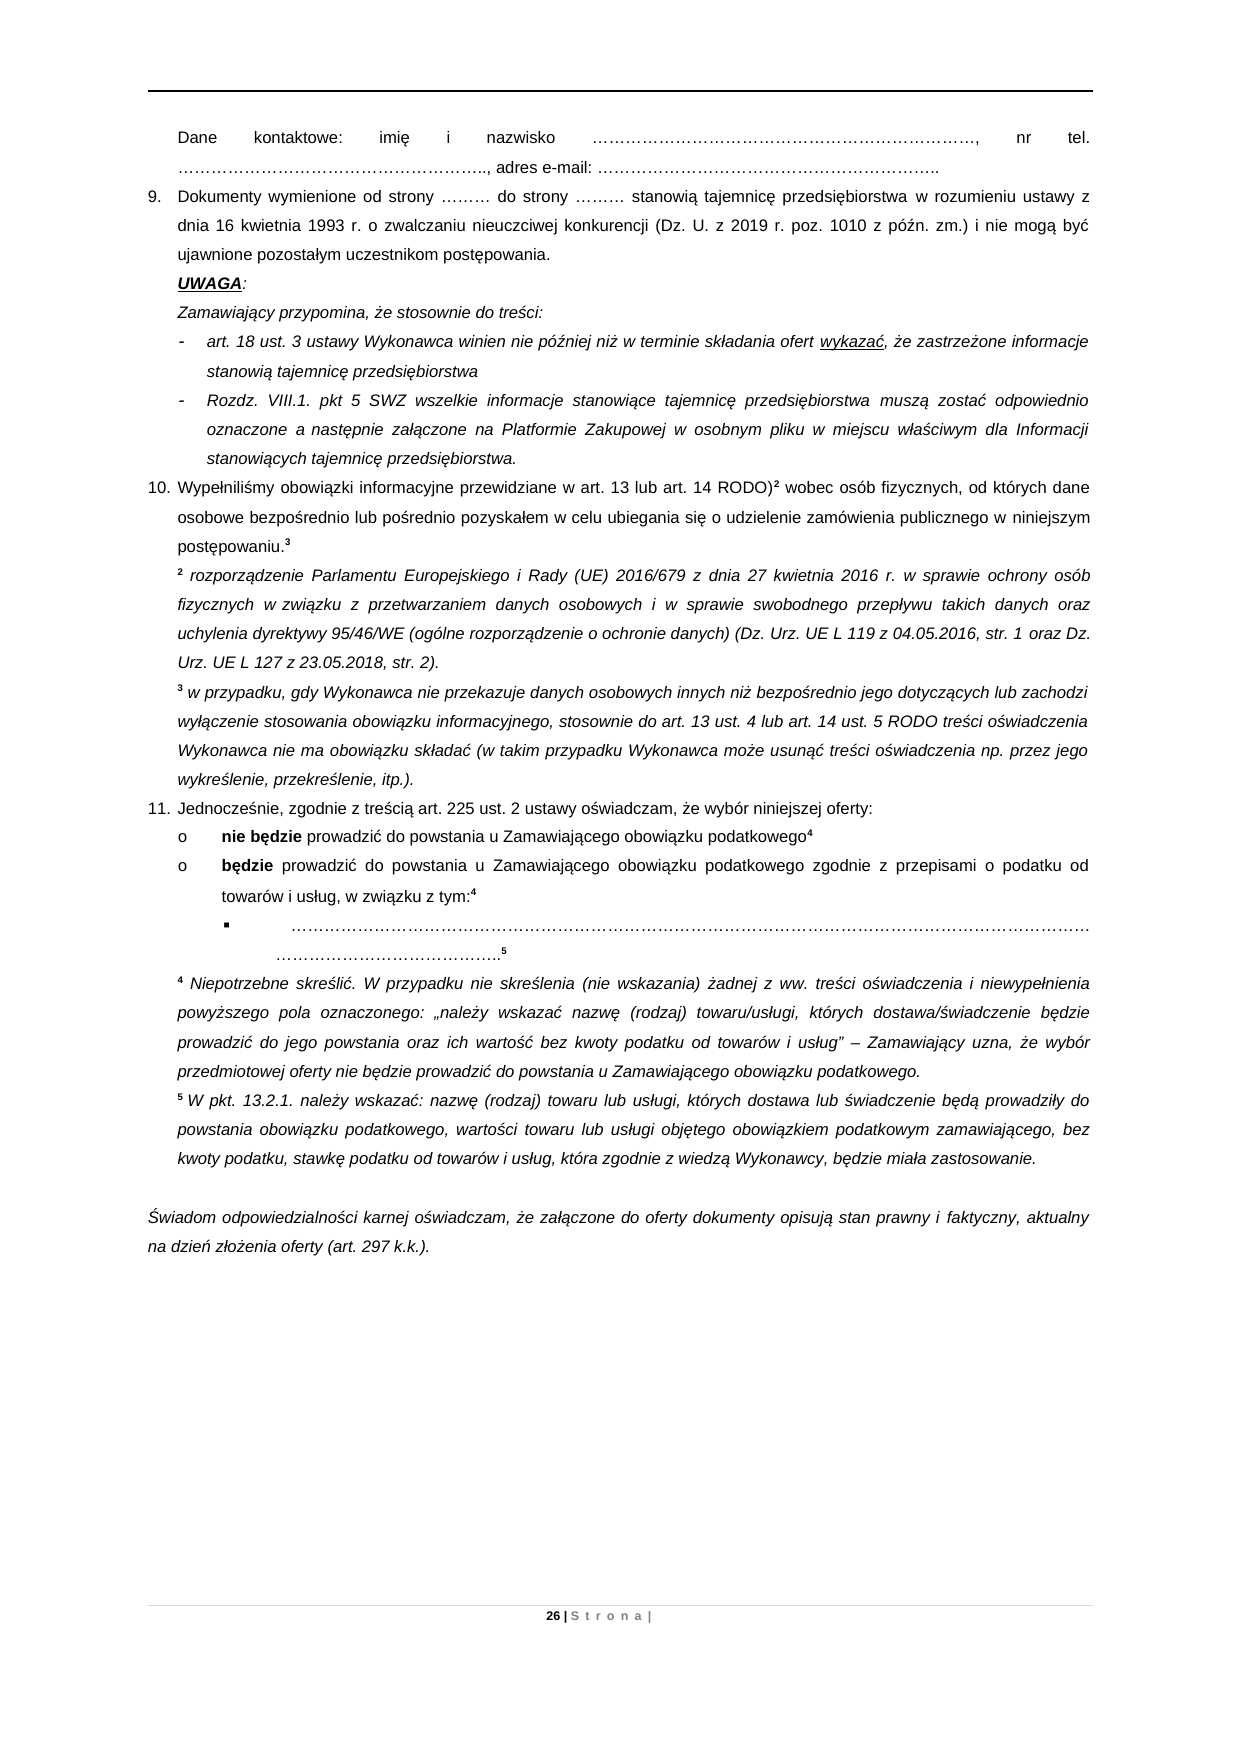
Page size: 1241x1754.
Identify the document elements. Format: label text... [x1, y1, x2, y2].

list nie będzie prowadzić do powstania u Zamawiającego obowiązku podatkowego4 [177, 818, 1090, 847]
list Wypełniliśmy obowiązki informacyjne przewidziane w art. 13 lub art. 14 RODO)2 wobec osób fizycznych, od których dane osobowe bezpośrednio lub pośrednio pozyskałem w celu ubiegania się o udzielenie zamówienia publicznego w niniejszym postępowaniu.3 [148, 468, 1090, 556]
text 2 rozporządzenie Parlamentu Europejskiego i Rady (UE) 2016/679 z dnia 27 kwietnia 2016 r. w sprawie ochrony osób fizycznych w związku z przetwarzaniem danych osobowych i w sprawie swobodnego przepływu takich danych oraz uchylenia dyrektywy 95/46/WE (ogólne rozporządzenie o ochronie danych) (Dz. Urz. UE L 119 z 04.05.2016, str. 1 oraz Dz. Urz. UE L 127 z 23.05.2018, str. 2). [177, 556, 1093, 672]
text UWAGA: [177, 264, 1090, 293]
list art. 18 ust. 3 ustawy Wykonawca winien nie później niż w terminie składania ofert wykazać, że zastrzeżone informacje stanowią tajemnicę przedsiębiorstwa [177, 322, 1090, 381]
list Rozdz. VIII.1. pkt 5 SWZ wszelkie informacje stanowiące tajemnicę przedsiębiorstwa muszą zostać odpowiednio oznaczone a następnie załączone na Platformie Zakupowej w osobnym pliku w miejscu właściwym dla Informacji stanowiących tajemnicę przedsiębiorstwa. [177, 381, 1090, 468]
text 3 w przypadku, gdy Wykonawca nie przekazuje danych osobowych innych niż bezpośrednio jego dotyczących lub zachodzi wyłączenie stosowania obowiązku informacyjnego, stosownie do art. 13 ust. 4 lub art. 14 ust. 5 RODO treści oświadczenia Wykonawca nie ma obowiązku składać (w takim przypadku Wykonawca może usunąć treści oświadczenia np. przez jego wykreślenie, przekreślenie, itp.). [177, 672, 1090, 789]
text Świadom odpowiedzialności karnej oświadczam, że załączone do oferty dokumenty opisują stan prawny i faktyczny, aktualny na dzień złożenia oferty (art. 297 k.k.). [148, 1197, 1090, 1256]
list Jednocześnie, zgodnie z treścią art. 225 ust. 2 ustawy oświadczam, że wybór niniejszej oferty: [148, 789, 1090, 818]
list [148, 118, 1090, 177]
text 4 Niepotrzebne skreślić. W przypadku nie skreślenia (nie wskazania) żadnej z ww. treści oświadczenia i niewypełnienia powyższego pola oznaczonego: „należy wskazać nazwę (rodzaj) towaru/usługi, których dostawa/świadczenie będzie prowadzić do jego powstania oraz ich wartość bez kwoty podatku od towarów i usług” – Zamawiający uzna, że wybór przedmiotowej oferty nie będzie prowadzić do powstania u Zamawiającego obowiązku podatkowego. [177, 964, 1093, 1081]
text 5 W pkt. 13.2.1. należy wskazać: nazwę (rodzaj) towaru lub usługi, których dostawa lub świadczenie będą prowadziły do powstania obowiązku podatkowego, wartości towaru lub usługi objętego obowiązkiem podatkowym zamawiającego, bez kwoty podatku, stawkę podatku od towarów i usług, która zgodnie z wiedzą Wykonawcy, będzie miała zastosowanie. [177, 1081, 1093, 1168]
list będzie prowadzić do powstania u Zamawiającego obowiązku podatkowego zgodnie z przepisami o podatku od towarów i usług, w związku z tym:4 [177, 847, 1090, 906]
list …………………………………………………………………………………………………………………………………………………………………..5 [223, 906, 1090, 964]
list Dokumenty wymienione od strony ……… do strony ……… stanowią tajemnicę przedsiębiorstwa w rozumieniu ustawy z dnia 16 kwietnia 1993 r. o zwalczaniu nieuczciwej konkurencji (Dz. U. z 2019 r. poz. 1010 z późn. zm.) i nie mogą być ujawnione pozostałym uczestnikom postępowania. [148, 177, 1090, 264]
text Zamawiający przypomina, że stosownie do treści: [177, 293, 1090, 322]
